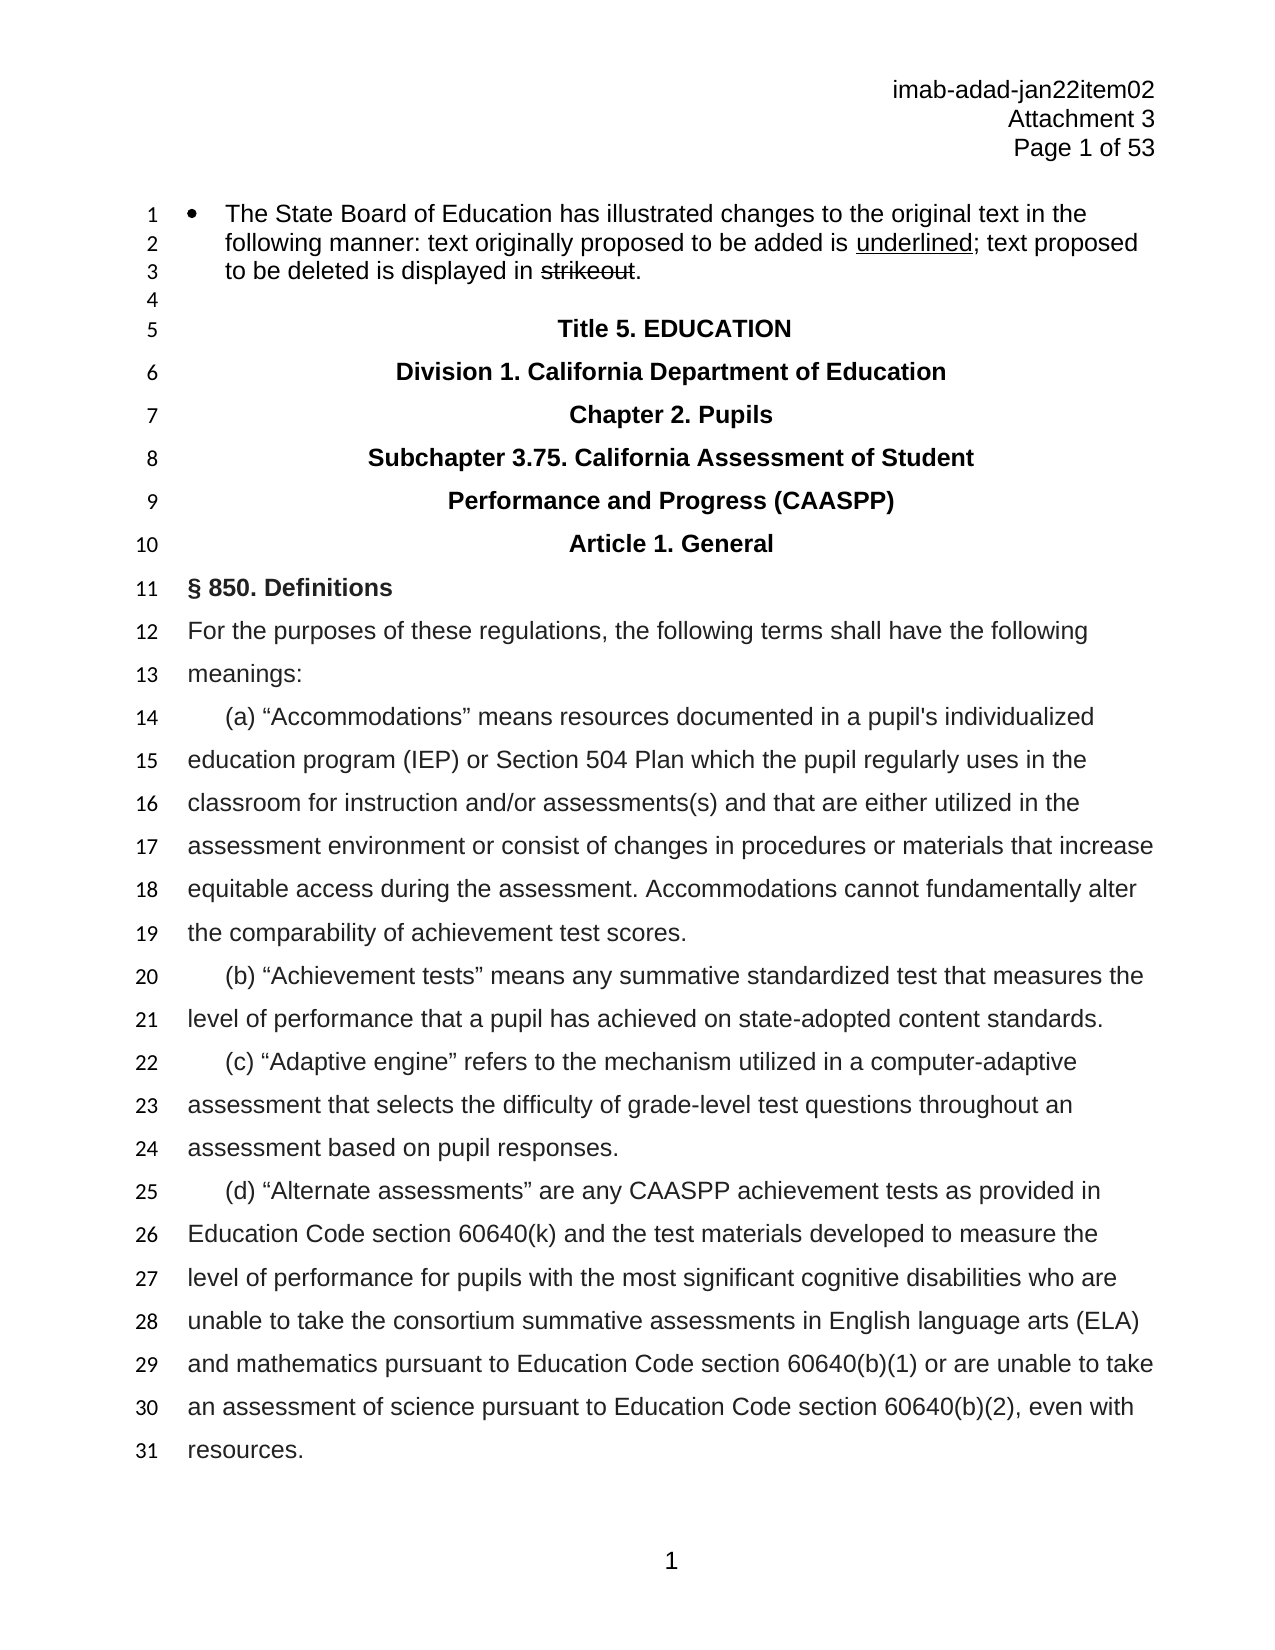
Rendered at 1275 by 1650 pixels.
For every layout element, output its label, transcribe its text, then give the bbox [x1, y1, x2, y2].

text For the purposes of these regulations, the following terms shall have the following meanings: [187, 616, 1155, 688]
text Subchapter 3.75. California Assessment of Student [187, 443, 1155, 472]
text (c) “Adaptive engine” refers to the mechanism utilized in a computer-adaptive assessment that selects the difficulty of grade-level test questions throughout an assessment based on pupil responses. [187, 1047, 1155, 1162]
text Chapter 2. Pupils [187, 400, 1155, 429]
text (d) “Alternate assessments” are any CAASPP achievement tests as provided in Education Code section 60640(k) and the test materials developed to measure the level of performance for pupils with the most significant cognitive disabilities who are unable to take the consortium summative assessments in English language arts (ELA) and mathematics pursuant to Education Code section 60640(b)(1) or are unable to take an assessment of science pursuant to Education Code section 60640(b)(2), even with resources. [187, 1176, 1155, 1464]
text Title 5. EDUCATION [187, 314, 1155, 343]
text Article 1. General [187, 529, 1155, 558]
text (a) “Accommodations” means resources documented in a pupil's individualized education program (IEP) or Section 504 Plan which the pupil regularly uses in the classroom for instruction and/or assessments(s) and that are either utilized in the assessment environment or consist of changes in procedures or materials that increase equitable access during the assessment. Accommodations cannot fundamentally alter the comparability of achievement test scores. [187, 702, 1155, 946]
text Division 1. California Department of Education [187, 357, 1155, 386]
list The State Board of Education has illustrated changes to the original text in the following manner: text originally proposed to be added is underlined; text proposed to be deleted is displayed in strikeout. [187, 199, 1162, 285]
text Performance and Progress (CAASPP) [187, 486, 1155, 515]
text (b) “Achievement tests” means any summative standardized test that measures the level of performance that a pupil has achieved on state-adopted content standards. [187, 961, 1155, 1033]
text § 850. Definitions [187, 573, 1155, 601]
